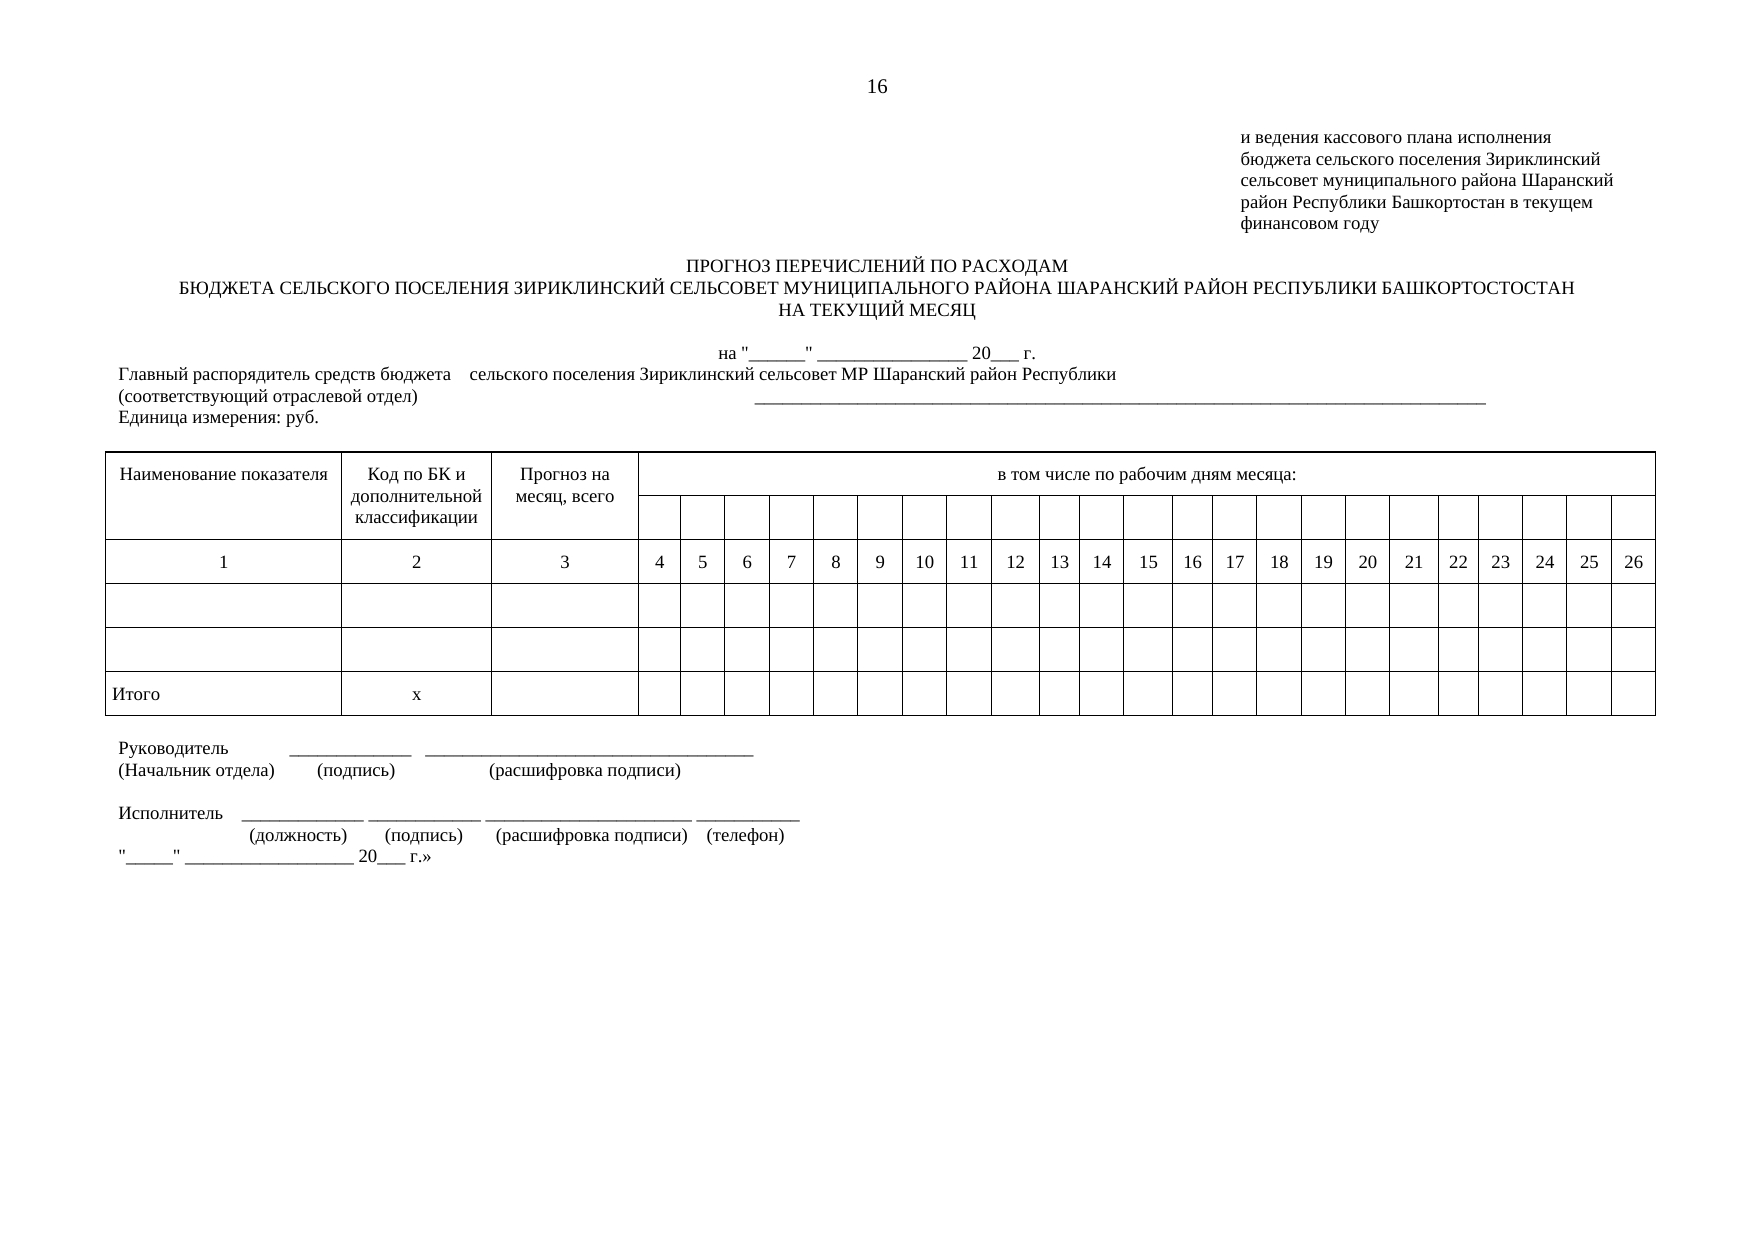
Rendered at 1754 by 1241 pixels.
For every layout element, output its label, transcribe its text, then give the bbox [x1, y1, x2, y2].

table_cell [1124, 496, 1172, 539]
text (должность) (подпись) (расшифровка подписи) (телефон) [118, 823, 1636, 845]
text (Начальник отдела) (подпись) (расшифровка подписи) [118, 759, 1636, 780]
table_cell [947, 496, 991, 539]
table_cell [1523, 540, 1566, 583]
text Единица измерения: руб. [118, 406, 1636, 428]
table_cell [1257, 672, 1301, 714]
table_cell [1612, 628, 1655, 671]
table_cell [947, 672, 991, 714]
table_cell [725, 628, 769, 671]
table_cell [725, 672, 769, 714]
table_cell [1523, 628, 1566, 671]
text Исполнитель _____________ ____________ ______________________ ___________ [118, 802, 1636, 823]
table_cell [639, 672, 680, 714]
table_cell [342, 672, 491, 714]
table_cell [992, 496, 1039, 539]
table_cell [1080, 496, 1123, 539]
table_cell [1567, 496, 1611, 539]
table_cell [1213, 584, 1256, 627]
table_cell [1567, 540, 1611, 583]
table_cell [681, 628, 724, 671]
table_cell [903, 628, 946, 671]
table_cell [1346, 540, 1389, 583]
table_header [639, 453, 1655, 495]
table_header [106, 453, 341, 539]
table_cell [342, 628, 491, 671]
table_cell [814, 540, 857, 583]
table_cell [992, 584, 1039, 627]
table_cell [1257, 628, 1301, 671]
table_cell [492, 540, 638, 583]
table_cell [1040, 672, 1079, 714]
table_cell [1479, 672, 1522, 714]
text Главный распорядитель средств бюджета сельского поселения Зириклинский сельсовет МР Шаранский район Республики [118, 363, 1636, 385]
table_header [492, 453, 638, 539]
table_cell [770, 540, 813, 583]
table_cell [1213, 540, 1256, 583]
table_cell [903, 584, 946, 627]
text ПРОГНОЗ ПЕРЕЧИСЛЕНИЙ ПО РАСХОДАМ [118, 255, 1636, 277]
text НА ТЕКУЩИЙ МЕСЯЦ [118, 298, 1636, 320]
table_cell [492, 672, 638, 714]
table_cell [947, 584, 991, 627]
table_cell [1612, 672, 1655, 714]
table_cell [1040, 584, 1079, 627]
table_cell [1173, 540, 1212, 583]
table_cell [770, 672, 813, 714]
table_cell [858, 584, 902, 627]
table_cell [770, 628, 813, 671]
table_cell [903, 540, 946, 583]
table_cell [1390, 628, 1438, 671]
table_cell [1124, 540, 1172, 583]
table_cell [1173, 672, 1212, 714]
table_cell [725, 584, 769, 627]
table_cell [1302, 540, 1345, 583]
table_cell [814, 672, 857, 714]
text и ведения кассового плана исполнения [1240, 126, 1636, 147]
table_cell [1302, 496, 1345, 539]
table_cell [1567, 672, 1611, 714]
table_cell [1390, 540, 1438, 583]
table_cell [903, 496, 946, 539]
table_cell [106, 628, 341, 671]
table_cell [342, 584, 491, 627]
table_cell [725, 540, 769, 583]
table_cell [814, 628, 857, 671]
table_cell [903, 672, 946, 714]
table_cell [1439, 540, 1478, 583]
text Руководитель _____________ ___________________________________ [118, 737, 1636, 759]
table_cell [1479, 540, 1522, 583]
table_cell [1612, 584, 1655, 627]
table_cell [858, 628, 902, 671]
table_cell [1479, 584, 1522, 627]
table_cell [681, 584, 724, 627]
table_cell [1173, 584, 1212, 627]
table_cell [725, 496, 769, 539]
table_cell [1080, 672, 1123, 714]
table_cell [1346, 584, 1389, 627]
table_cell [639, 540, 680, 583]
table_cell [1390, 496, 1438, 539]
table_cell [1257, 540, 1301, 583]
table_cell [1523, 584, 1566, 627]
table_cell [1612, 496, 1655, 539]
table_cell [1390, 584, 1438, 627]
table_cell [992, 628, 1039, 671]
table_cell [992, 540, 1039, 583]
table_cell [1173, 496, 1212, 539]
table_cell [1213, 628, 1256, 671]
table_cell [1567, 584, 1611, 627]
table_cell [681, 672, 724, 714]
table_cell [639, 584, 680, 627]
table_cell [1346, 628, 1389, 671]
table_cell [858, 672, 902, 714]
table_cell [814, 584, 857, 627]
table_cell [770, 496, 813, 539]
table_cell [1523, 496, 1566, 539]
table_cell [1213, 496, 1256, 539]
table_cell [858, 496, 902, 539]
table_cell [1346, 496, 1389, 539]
text на "______" ________________ 20___ г. [118, 342, 1636, 363]
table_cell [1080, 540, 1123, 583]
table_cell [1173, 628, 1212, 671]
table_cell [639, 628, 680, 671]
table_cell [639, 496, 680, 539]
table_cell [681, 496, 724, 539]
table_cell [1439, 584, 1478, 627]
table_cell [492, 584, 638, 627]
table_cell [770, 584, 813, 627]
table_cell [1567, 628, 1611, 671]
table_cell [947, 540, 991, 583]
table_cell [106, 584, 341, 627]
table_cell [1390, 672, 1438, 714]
text БЮДЖЕТА СЕЛЬСКОГО ПОСЕЛЕНИЯ ЗИРИКЛИНСКИЙ СЕЛЬСОВЕТ МУНИЦИПАЛЬНОГО РАЙОНА ШАРАНСКИЙ РАЙОН РЕСПУБЛИКИ БАШКОРТОСТОСТАН [118, 277, 1636, 298]
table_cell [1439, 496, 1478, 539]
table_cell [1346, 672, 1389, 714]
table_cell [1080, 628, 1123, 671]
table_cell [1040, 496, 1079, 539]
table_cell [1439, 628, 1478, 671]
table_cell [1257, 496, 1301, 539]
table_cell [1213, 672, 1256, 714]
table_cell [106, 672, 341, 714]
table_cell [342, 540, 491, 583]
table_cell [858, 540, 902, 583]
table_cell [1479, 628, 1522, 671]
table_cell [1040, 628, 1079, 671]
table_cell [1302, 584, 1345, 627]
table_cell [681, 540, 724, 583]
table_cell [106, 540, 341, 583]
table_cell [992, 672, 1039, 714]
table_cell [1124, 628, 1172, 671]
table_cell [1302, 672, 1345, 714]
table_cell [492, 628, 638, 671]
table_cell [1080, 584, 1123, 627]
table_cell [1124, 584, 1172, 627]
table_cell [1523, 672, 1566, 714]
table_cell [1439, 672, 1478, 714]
text "_____" __________________ 20___ г.» [118, 845, 1636, 867]
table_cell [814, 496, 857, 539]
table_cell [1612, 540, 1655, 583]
text бюджета сельского поселения Зириклинский сельсовет муниципального района Шаранский район Республики Башкортостан в текущем финансовом году [1240, 147, 1636, 234]
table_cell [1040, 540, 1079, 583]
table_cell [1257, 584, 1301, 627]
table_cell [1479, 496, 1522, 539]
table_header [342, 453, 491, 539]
text (соответствующий отраслевой отдел) ______________________________________________________________________________ [118, 385, 1636, 406]
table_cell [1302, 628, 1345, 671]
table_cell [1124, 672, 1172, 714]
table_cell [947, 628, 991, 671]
